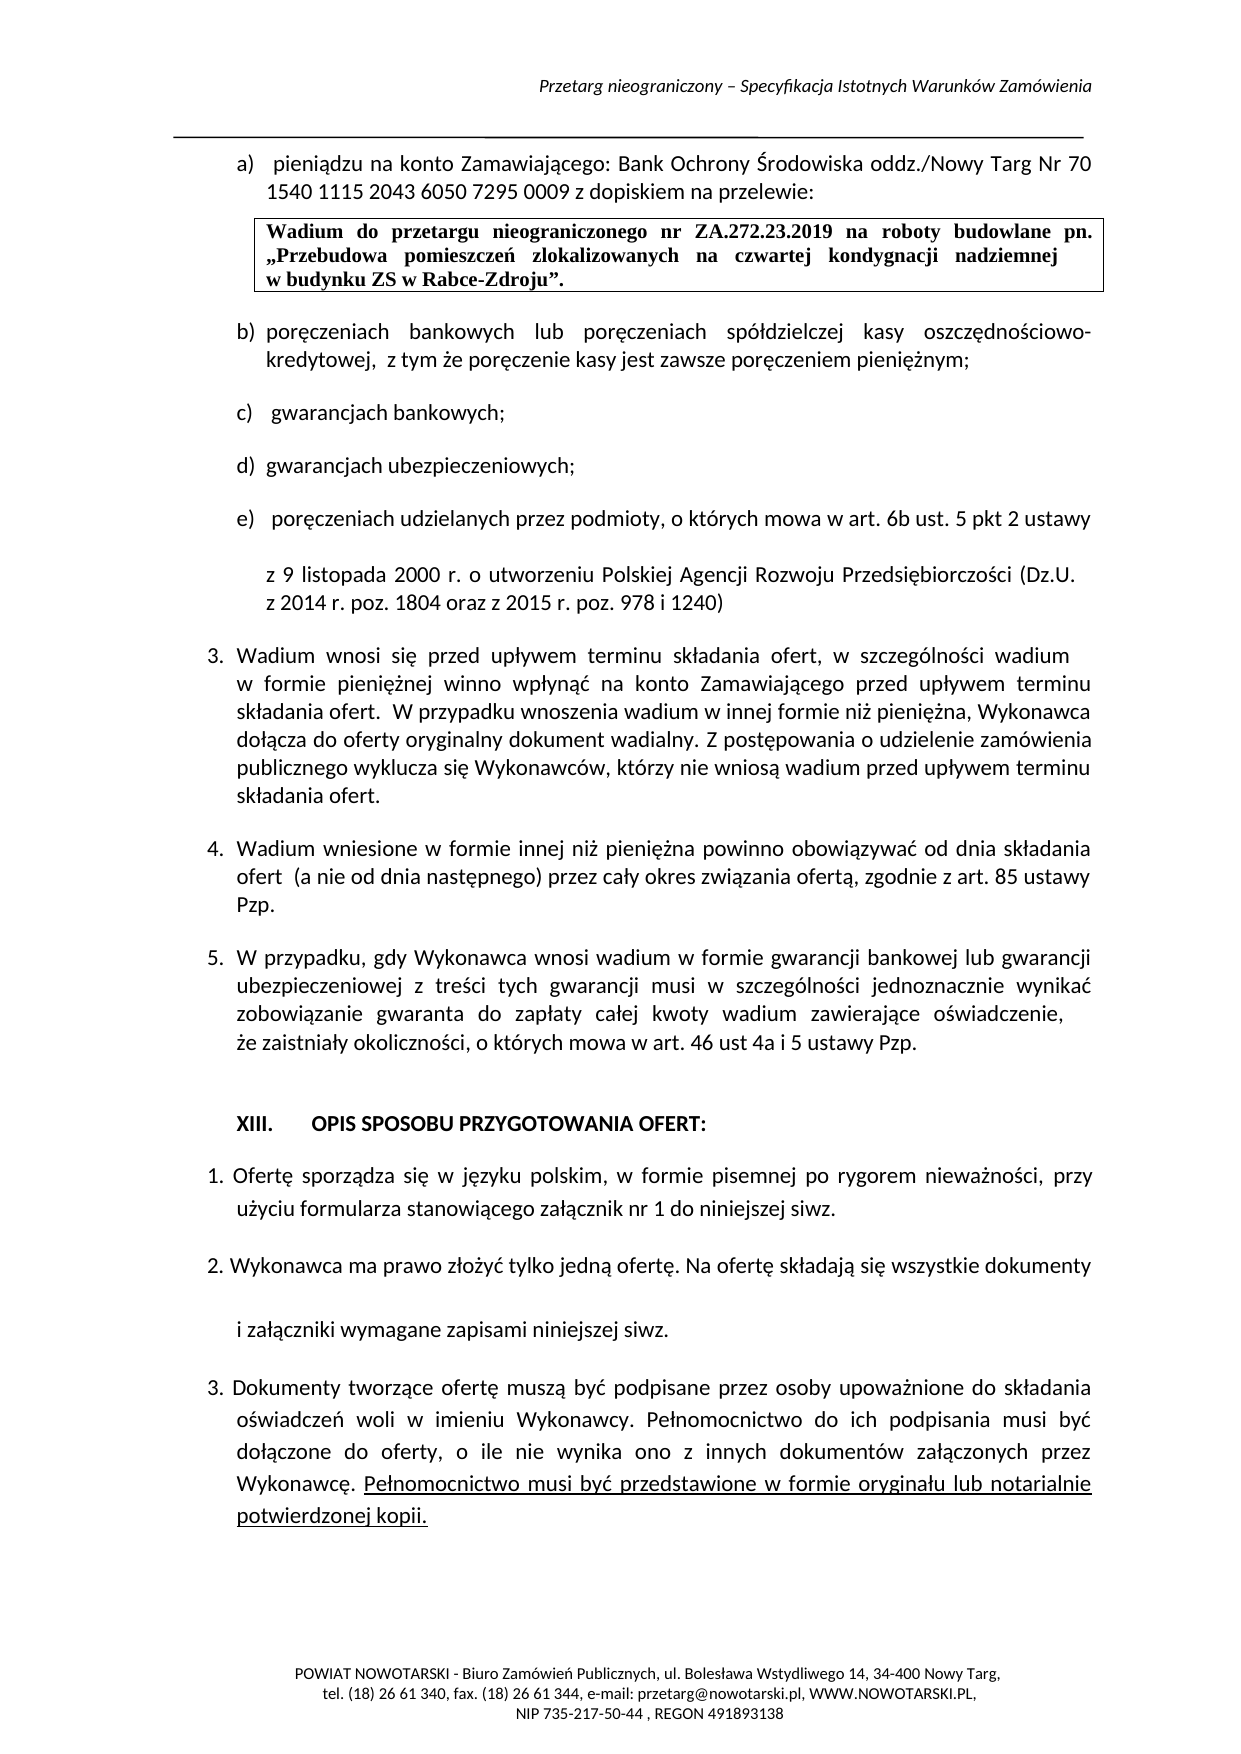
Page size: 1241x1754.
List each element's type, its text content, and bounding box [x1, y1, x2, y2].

table_header Wadium do przetargu nieograniczonego nr ZA.272.23.2019 na roboty budowlane pn. „Przebudowa pomieszczeń zlokalizowanych na czwartej kondygnacji nadziemnej w budynku ZS w Rabce-Zdroju”. [255, 219, 1103, 291]
list Wadium wniesione w formie innej niż pieniężna powinno obowiązywać od dnia składania ofert (a nie od dnia następnego) przez cały okres związania ofertą, zgodnie z art. 85 ustawy Pzp. [207, 834, 1093, 918]
list W przypadku, gdy Wykonawca wnosi wadium w formie gwarancji bankowej lub gwarancji ubezpieczeniowej z treści tych gwarancji musi w szczególności jednoznacznie wynikać zobowiązanie gwaranta do zapłaty całej kwoty wadium zawierające oświadczenie, że zaistniały okoliczności, o których mowa w art. 46 ust 4a i 5 ustawy Pzp. [207, 943, 1093, 1056]
list gwarancjach ubezpieczeniowych; [236, 451, 1093, 479]
list poręczeniach udzielanych przez podmioty, o których mowa w art. 6b ust. 5 pkt 2 ustawy z 9 listopada 2000 r. o utworzeniu Polskiej Agencji Rozwoju Przedsiębiorczości (Dz.U. z 2014 r. poz. 1804 oraz z 2015 r. poz. 978 i 1240) [236, 504, 1093, 616]
list Wadium wnosi się przed upływem terminu składania ofert, w szczególności wadium w formie pieniężnej winno wpłynąć na konto Zamawiającego przed upływem terminu składania ofert. W przypadku wnoszenia wadium w innej formie niż pieniężna, Wykonawca dołącza do oferty oryginalny dokument wadialny. Z postępowania o udzielenie zamówienia publicznego wyklucza się Wykonawców, którzy nie wniosą wadium przed upływem terminu składania ofert. [207, 641, 1093, 809]
list poręczeniach bankowych lub poręczeniach spółdzielczej kasy oszczędnościowo-kredytowej, z tym że poręczenie kasy jest zawsze poręczeniem pieniężnym; [236, 317, 1093, 373]
list gwarancjach bankowych; [236, 398, 1093, 426]
text 3. Dokumenty tworzące ofertę muszą być podpisane przez osoby upoważnione do składania oświadczeń woli w imieniu Wykonawcy. Pełnomocnictwo do ich podpisania musi być dołączone do oferty, o ile nie wynika ono z innych dokumentów załączonych przez Wykonawcę. Pełnomocnictwo musi być przedstawione w formie oryginału lub notarialnie potwierdzonej kopii. [207, 1373, 1093, 1529]
text 2. Wykonawca ma prawo złożyć tylko jedną ofertę. Na ofertę składają się wszystkie dokumenty i załączniki wymagane zapisami niniejszej siwz. [207, 1251, 1093, 1343]
list Opis sposobu przygotowania ofert: [236, 1109, 1093, 1137]
list pieniądzu na konto Zamawiającego: Bank Ochrony Środowiska oddz./Nowy Targ Nr 70 1540 1115 2043 6050 7295 0009 z dopiskiem na przelewie: [236, 149, 1093, 205]
text 1. Ofertę sporządza się w języku polskim, w formie pisemnej po rygorem nieważności, przy użyciu formularza stanowiącego załącznik nr 1 do niniejszej siwz. [207, 1162, 1093, 1222]
